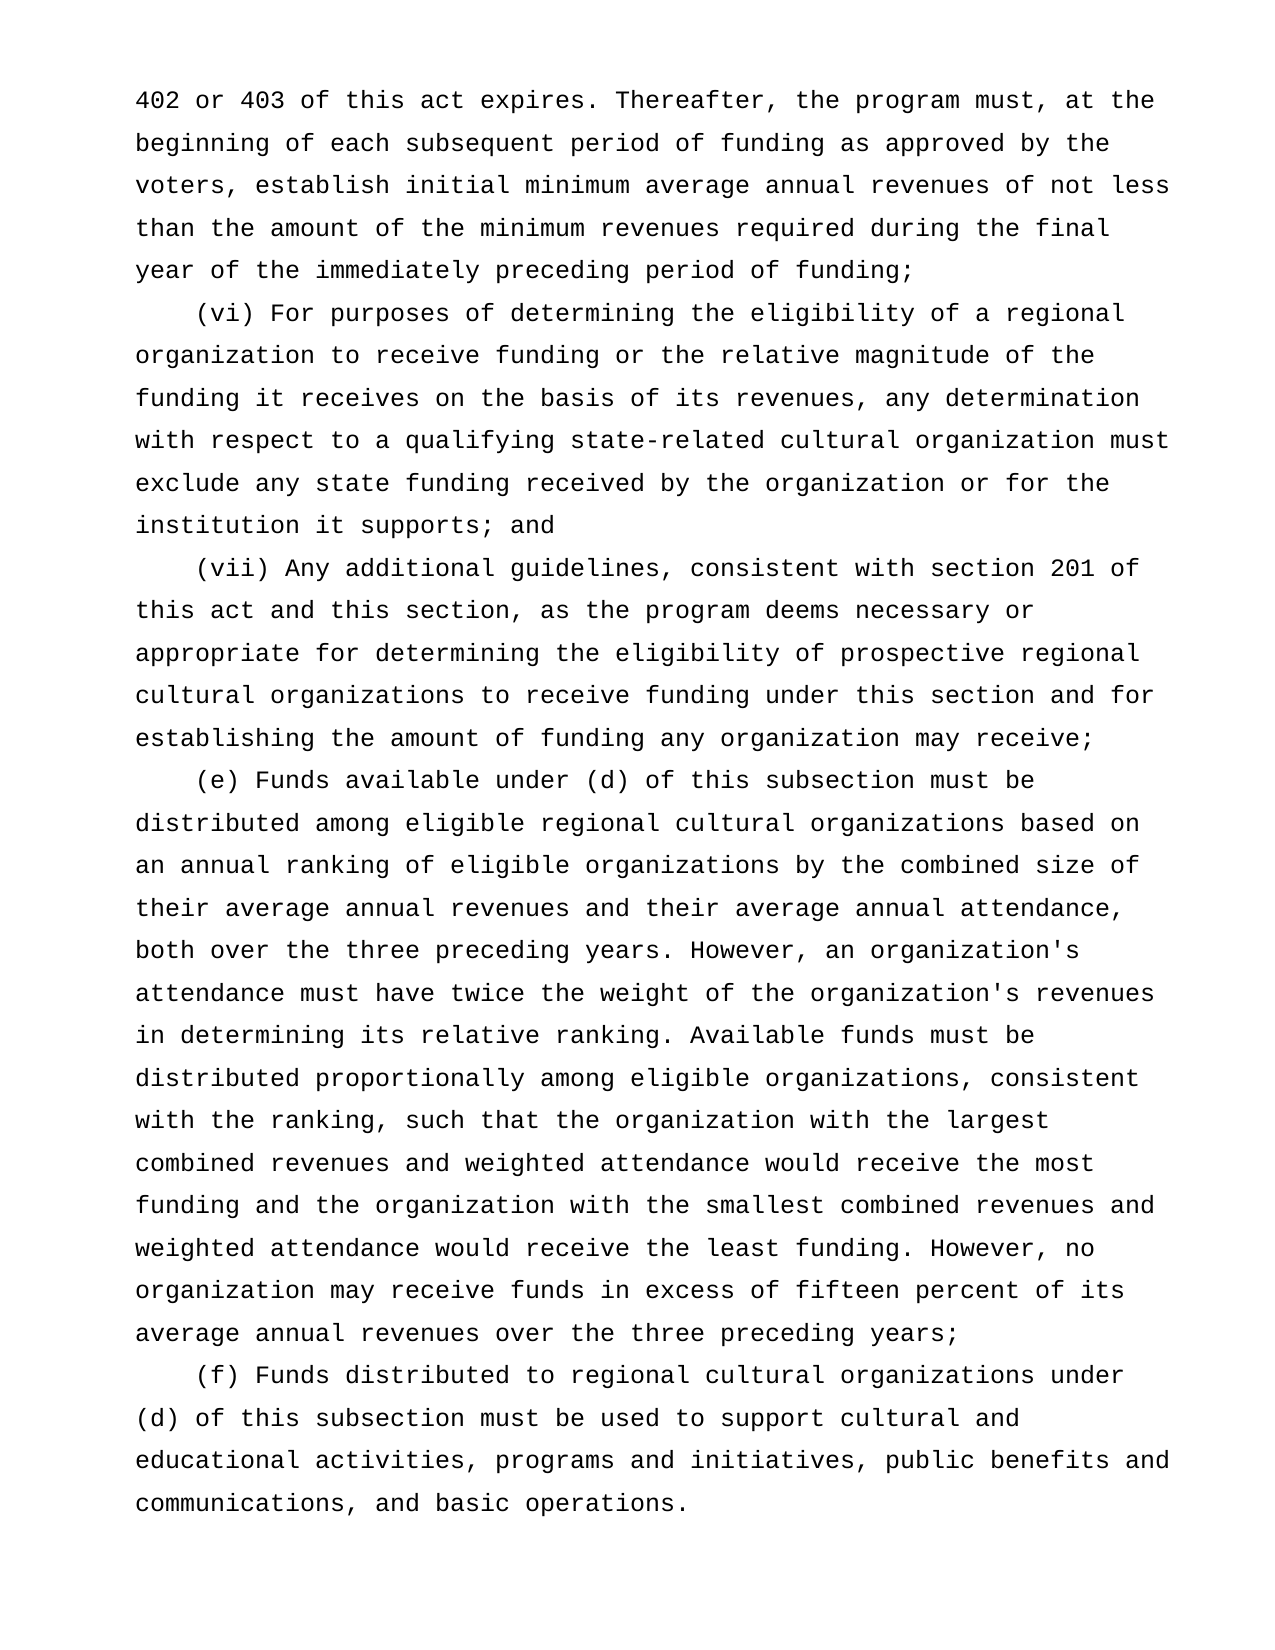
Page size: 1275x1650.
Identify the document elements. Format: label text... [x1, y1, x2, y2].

text (f) Funds distributed to regional cultural organizations under (d) of this subsection must be used to support cultural and educational activities, programs and initiatives, public benefits and communications, and basic operations. [135, 1350, 1170, 1520]
text (vii) Any additional guidelines, consistent with section 201 of this act and this section, as the program deems necessary or appropriate for determining the eligibility of prospective regional cultural organizations to receive funding under this section and for establishing the amount of funding any organization may receive; [135, 542, 1170, 755]
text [135, 75, 1170, 287]
text (vi) For purposes of determining the eligibility of a regional organization to receive funding or the relative magnitude of the funding it receives on the basis of its revenues, any determination with respect to a qualifying state-related cultural organization must exclude any state funding received by the organization or for the institution it supports; and [135, 287, 1170, 542]
text (e) Funds available under (d) of this subsection must be distributed among eligible regional cultural organizations based on an annual ranking of eligible organizations by the combined size of their average annual revenues and their average annual attendance, both over the three preceding years. However, an organization's attendance must have twice the weight of the organization's revenues in determining its relative ranking. Available funds must be distributed proportionally among eligible organizations, consistent with the ranking, such that the organization with the largest combined revenues and weighted attendance would receive the most funding and the organization with the smallest combined revenues and weighted attendance would receive the least funding. However, no organization may receive funds in excess of fifteen percent of its average annual revenues over the three preceding years; [135, 755, 1170, 1350]
